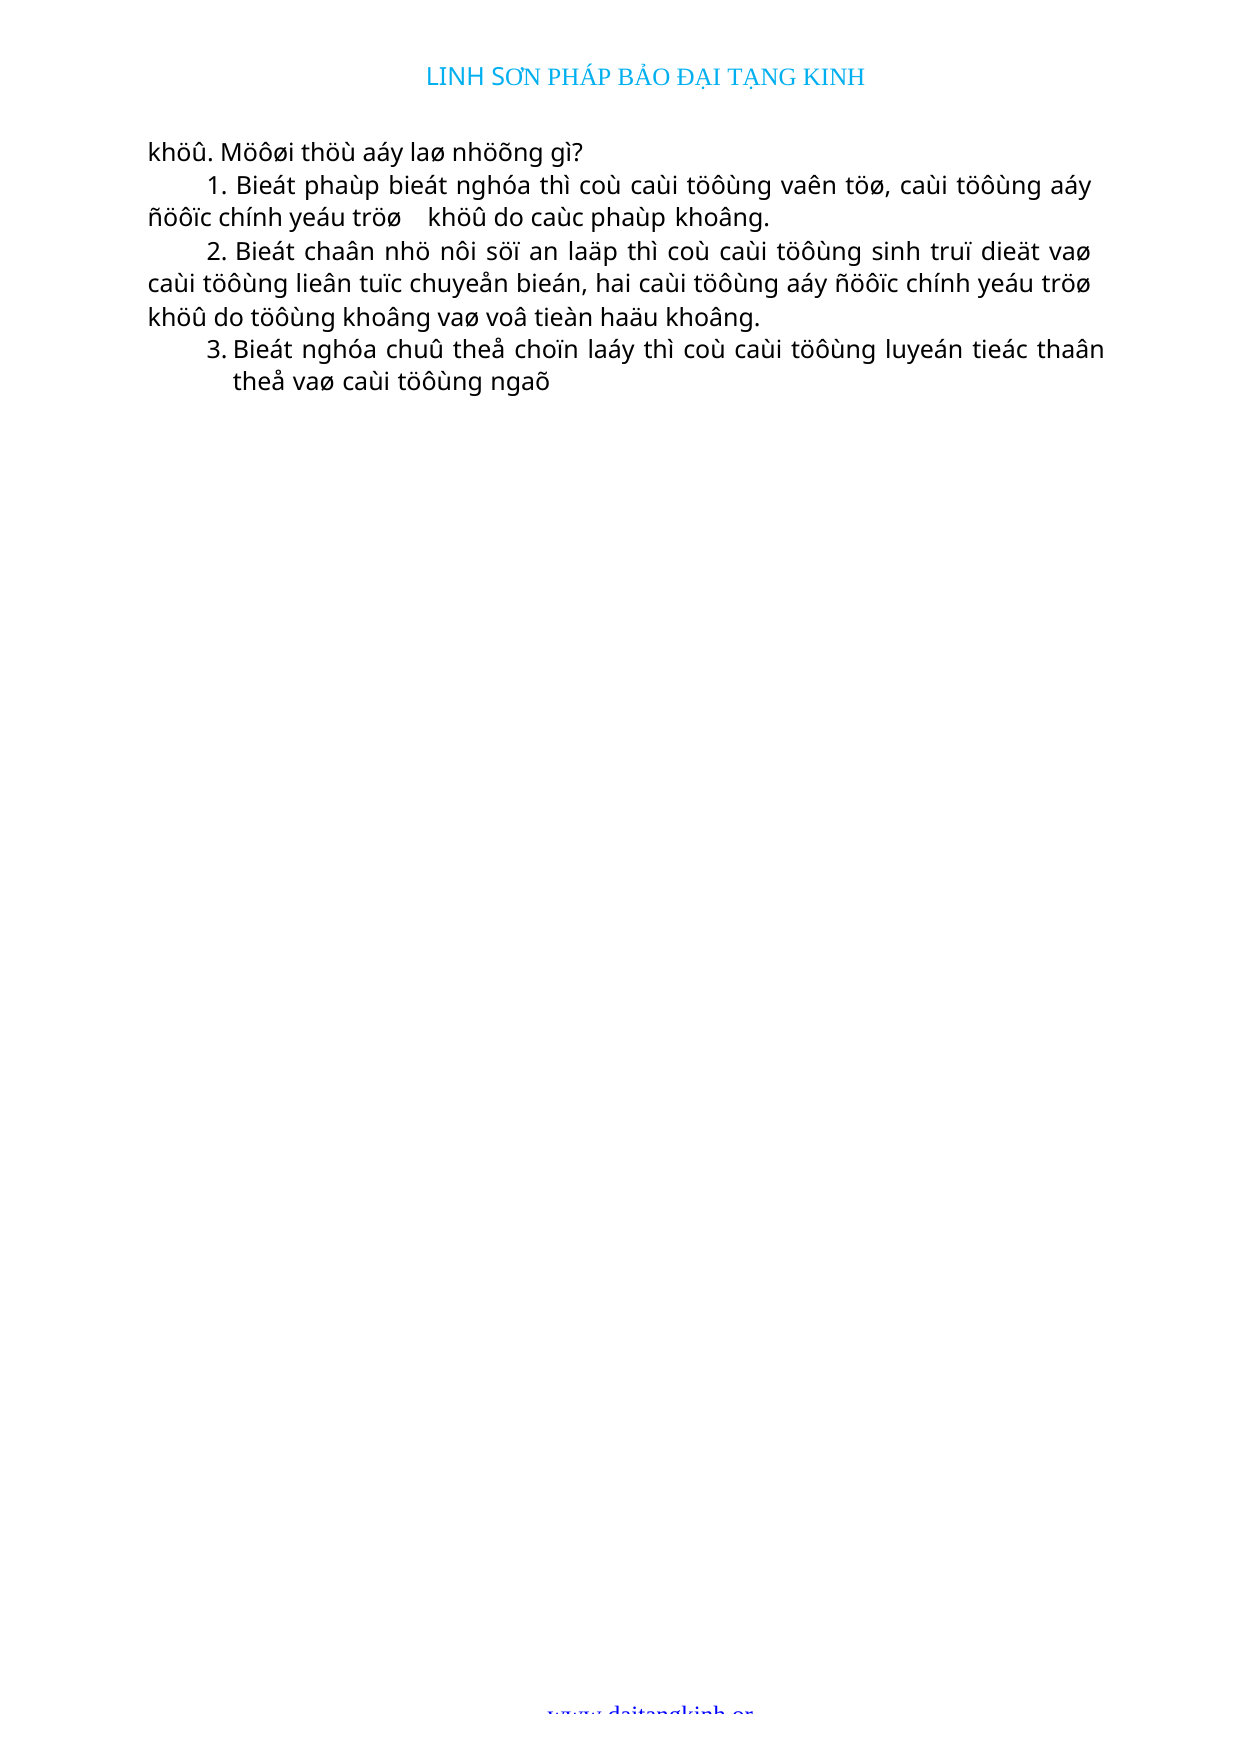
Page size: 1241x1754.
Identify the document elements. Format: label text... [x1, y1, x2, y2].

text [147, 135, 1093, 168]
list Bieát nghóa chuû theå choïn laáy thì coù caùi töôùng luyeán tieác thaân theå vaø caùi töôùng ngaõ [206, 333, 1105, 397]
list Bieát chaân nhö nôi söï an laäp thì coù caùi töôùng sinh truï dieät vaø caùi töôùng lieân tuïc chuyeån bieán, hai caùi töôùng aáy ñöôïc chính yeáu tröø khöû do töôùng khoâng vaø voâ tieàn haäu khoâng. [147, 233, 1093, 333]
list Bieát phaùp bieát nghóa thì coù caùi töôùng vaên töø, caùi töôùng aáy ñöôïc chính yeáu tröø khöû do caùc phaùp khoâng. [147, 168, 1092, 233]
